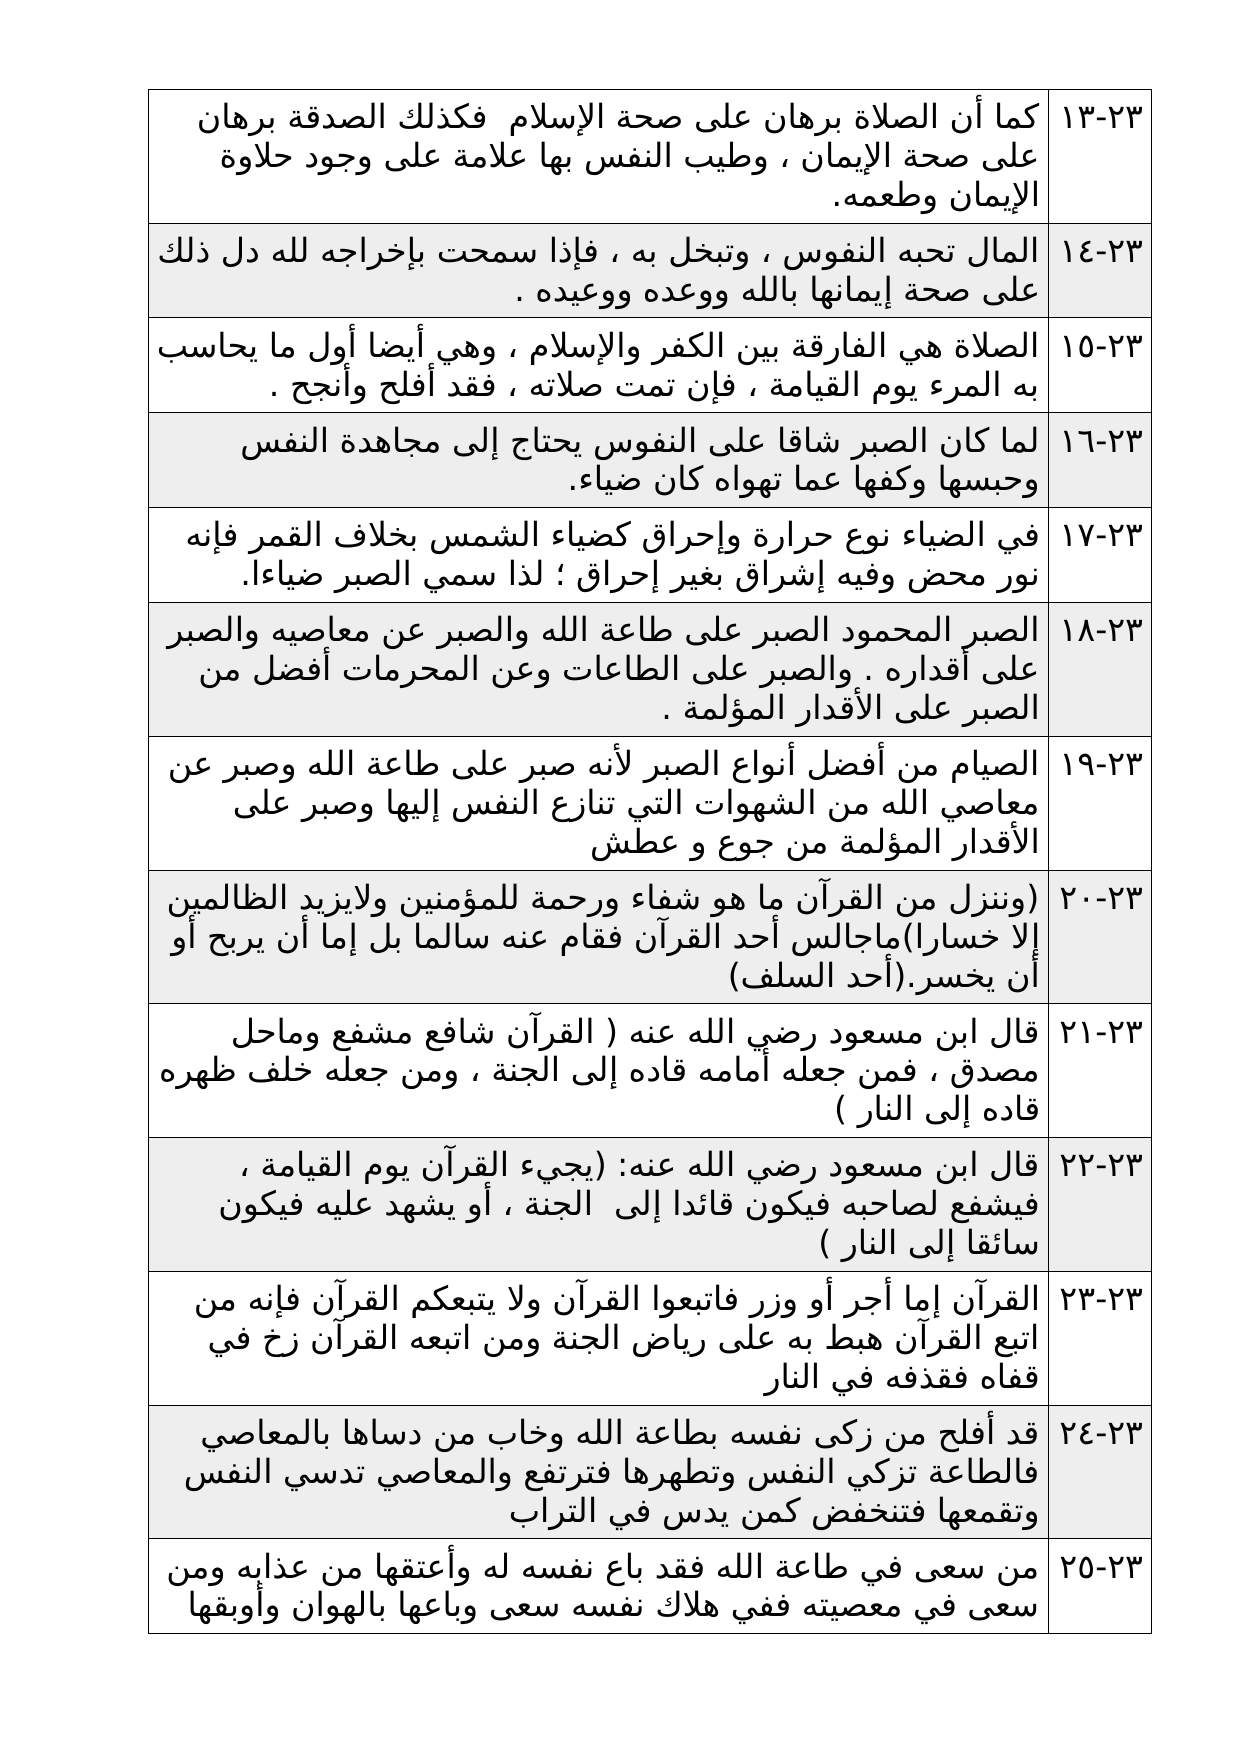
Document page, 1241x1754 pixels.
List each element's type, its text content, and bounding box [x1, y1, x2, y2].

table_cell المال تحبه النفوس ، وتبخل به ، فإذا سمحت بإخراجه لله دل ذلك على صحة إيمانها بالله ووعده ووعيده . [149, 224, 1048, 317]
table_cell ٢٣-٢٢ [1049, 1138, 1151, 1271]
table_cell ٢٣-١٤ [1049, 224, 1151, 317]
table_cell الصبر المحمود الصبر على طاعة الله والصبر عن معاصيه والصبر على أقداره . والصبر على الطاعات وعن المحرمات أفضل من الصبر على الأقدار المؤلمة . [149, 603, 1048, 736]
table_cell ٢٣-٢٥ [1049, 1539, 1151, 1633]
table_cell قال ابن مسعود رضي الله عنه ( القرآن شافع مشفع وماحل مصدق ، فمن جعله أمامه قاده إلى الجنة ، ومن جعله خلف ظهره قاده إلى النار ) [149, 1004, 1048, 1137]
table_cell ٢٣-٢١ [1049, 1004, 1151, 1137]
table_cell في الضياء نوع حرارة وإحراق كضياء الشمس بخلاف القمر فإنه نور محض وفيه إشراق بغير إحراق ؛ لذا سمي الصبر ضياءا. [149, 508, 1048, 602]
table_cell ٢٣-١٥ [1049, 318, 1151, 412]
table_cell ٢٣-١٨ [1049, 603, 1151, 736]
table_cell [149, 1539, 1048, 1633]
table_cell ٢٣-٢٤ [1049, 1406, 1151, 1538]
table_cell قد أفلح من زكى نفسه بطاعة الله وخاب من دساها بالمعاصي فالطاعة تزكي النفس وتطهرها فترتفع والمعاصي تدسي النفس وتقمعها فتنخفض كمن يدس في التراب [149, 1406, 1048, 1538]
table_cell ٢٣-١٩ [1049, 737, 1151, 869]
table_cell (وننزل من القرآن ما هو شفاء ورحمة للمؤمنين ولايزيد الظالمين إلا خسارا)ماجالس أحد القرآن فقام عنه سالما بل إما أن يربح أو أن يخسر.(أحد السلف) [149, 871, 1048, 1003]
table_cell القرآن إما أجر أو وزر فاتبعوا القرآن ولا يتبعكم القرآن فإنه من اتبع القرآن هبط به على رياض الجنة ومن اتبعه القرآن زخ في قفاه فقذفه في النار [149, 1272, 1048, 1404]
table_cell ٢٣-٢٣ [1049, 1272, 1151, 1404]
table_cell كما أن الصلاة برهان على صحة الإسلام فكذلك الصدقة برهان على صحة الإيمان ، وطيب النفس بها علامة على وجود حلاوة الإيمان وطعمه. [149, 90, 1048, 222]
table_cell قال ابن مسعود رضي الله عنه: (يجيء القرآن يوم القيامة ، فيشفع لصاحبه فيكون قائدا إلى الجنة ، أو يشهد عليه فيكون سائقا إلى النار ) [149, 1138, 1048, 1271]
table_cell ٢٣-١٣ [1049, 90, 1151, 222]
table_cell لما كان الصبر شاقا على النفوس يحتاج إلى مجاهدة النفس وحبسها وكفها عما تهواه كان ضياء. [149, 413, 1048, 507]
table_cell ٢٣-٢٠ [1049, 871, 1151, 1003]
table_cell الصلاة هي الفارقة بين الكفر والإسلام ، وهي أيضا أول ما يحاسب به المرء يوم القيامة ، فإن تمت صلاته ، فقد أفلح وأنجح . [149, 318, 1048, 412]
table_cell ٢٣-١٦ [1049, 413, 1151, 507]
table_cell الصيام من أفضل أنواع الصبر لأنه صبر على طاعة الله وصبر عن معاصي الله من الشهوات التي تنازع النفس إليها وصبر على الأقدار المؤلمة من جوع و عطش [149, 737, 1048, 869]
table_cell ٢٣-١٧ [1049, 508, 1151, 602]
